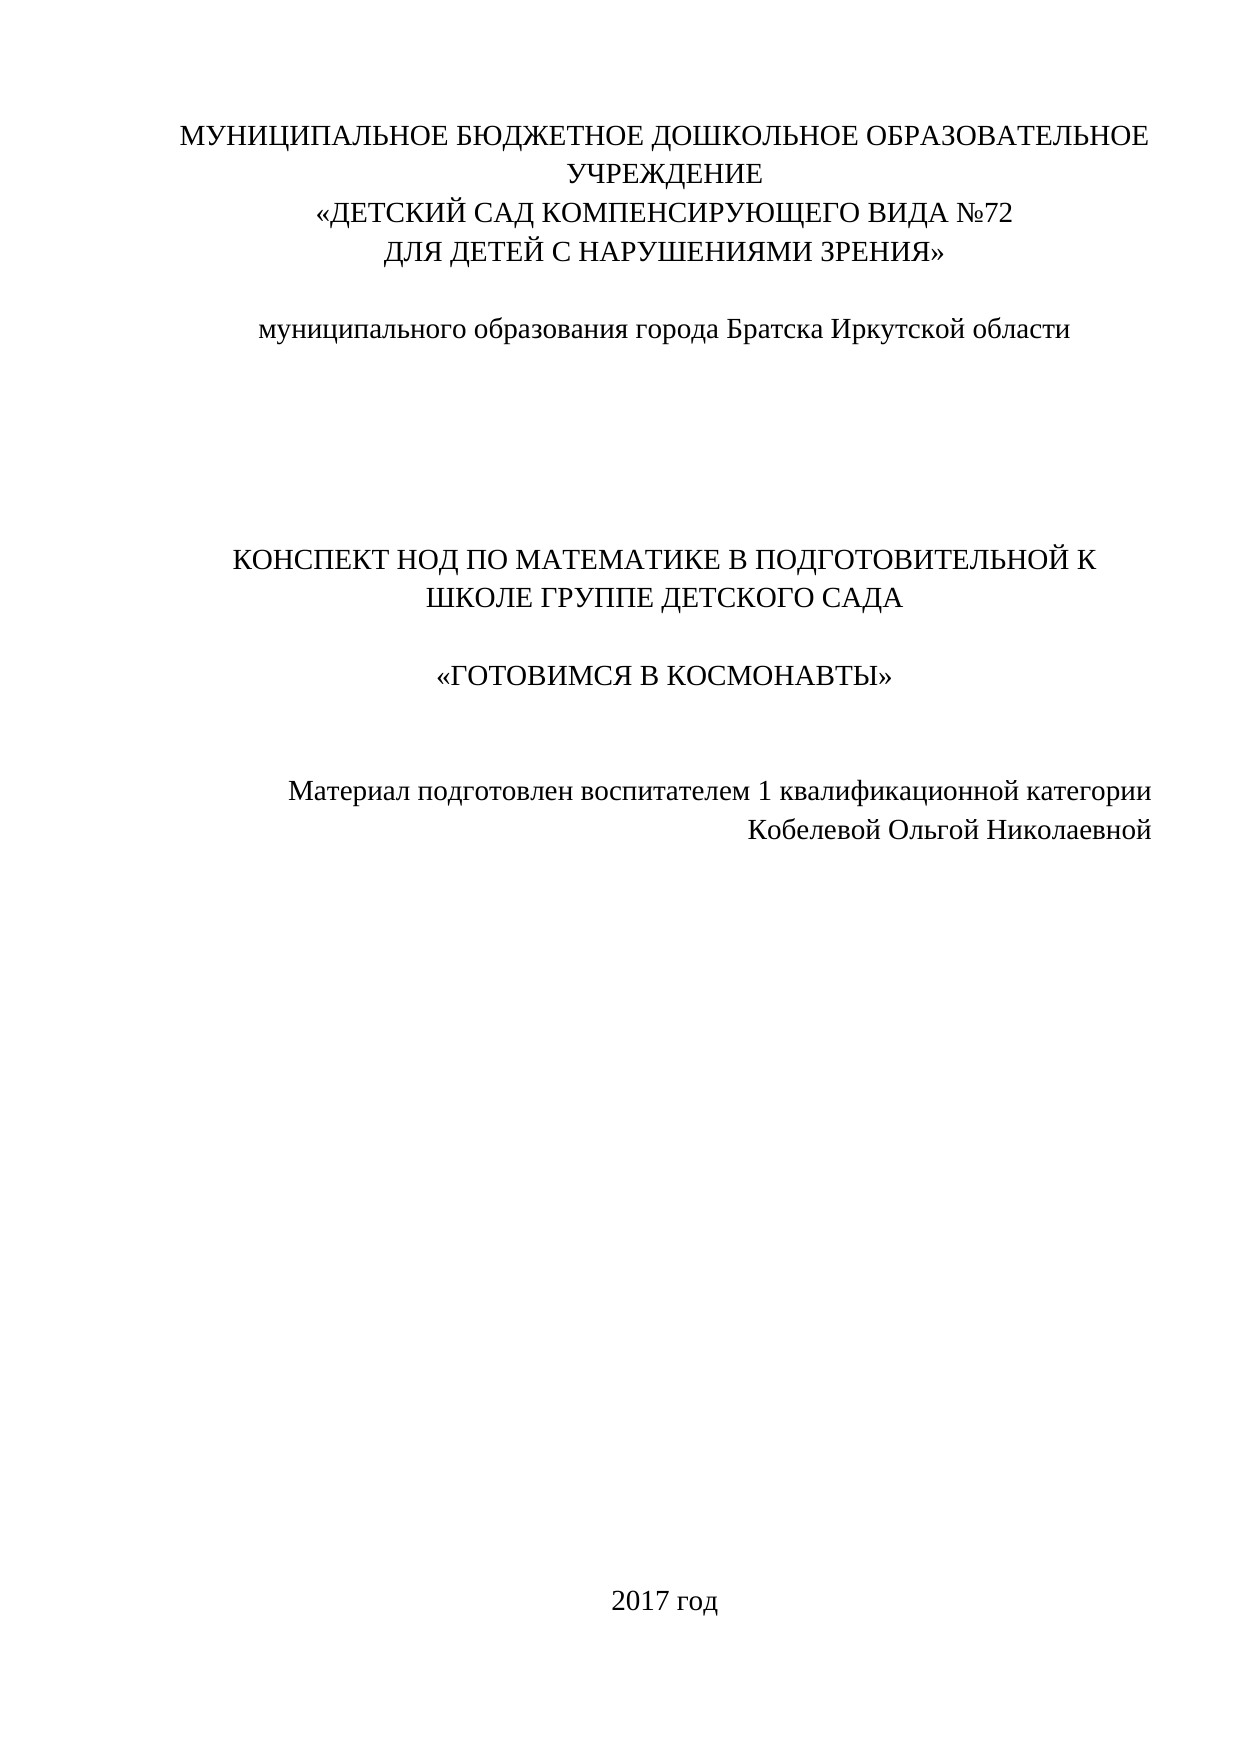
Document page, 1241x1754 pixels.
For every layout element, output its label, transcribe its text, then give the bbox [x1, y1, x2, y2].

text «ДЕТСКИЙ САД КОМПЕНСИРУЮЩЕГО ВИДА №72 [177, 195, 1152, 229]
text муниципального образования города Братска Иркутской области [177, 311, 1152, 344]
text Кобелевой Ольгой Николаевной [177, 812, 1152, 845]
text МУНИЦИПАЛЬНОЕ БЮДЖЕТНОЕ ДОШКОЛЬНОЕ ОБРАЗОВАТЕЛЬНОЕ УЧРЕЖДЕНИЕ [177, 118, 1152, 190]
text 2017 год [177, 1583, 1152, 1616]
text «ГОТОВИМСЯ В КОСМОНАВТЫ» [177, 658, 1152, 691]
text Материал подготовлен воспитателем 1 квалификационной категории [177, 773, 1152, 807]
text ДЛЯ ДЕТЕЙ С НАРУШЕНИЯМИ ЗРЕНИЯ» [177, 234, 1152, 267]
text КОНСПЕКТ НОД ПО МАТЕМАТИКЕ В ПОДГОТОВИТЕЛЬНОЙ К ШКОЛЕ ГРУППЕ ДЕТСКОГО САДА [177, 542, 1152, 614]
